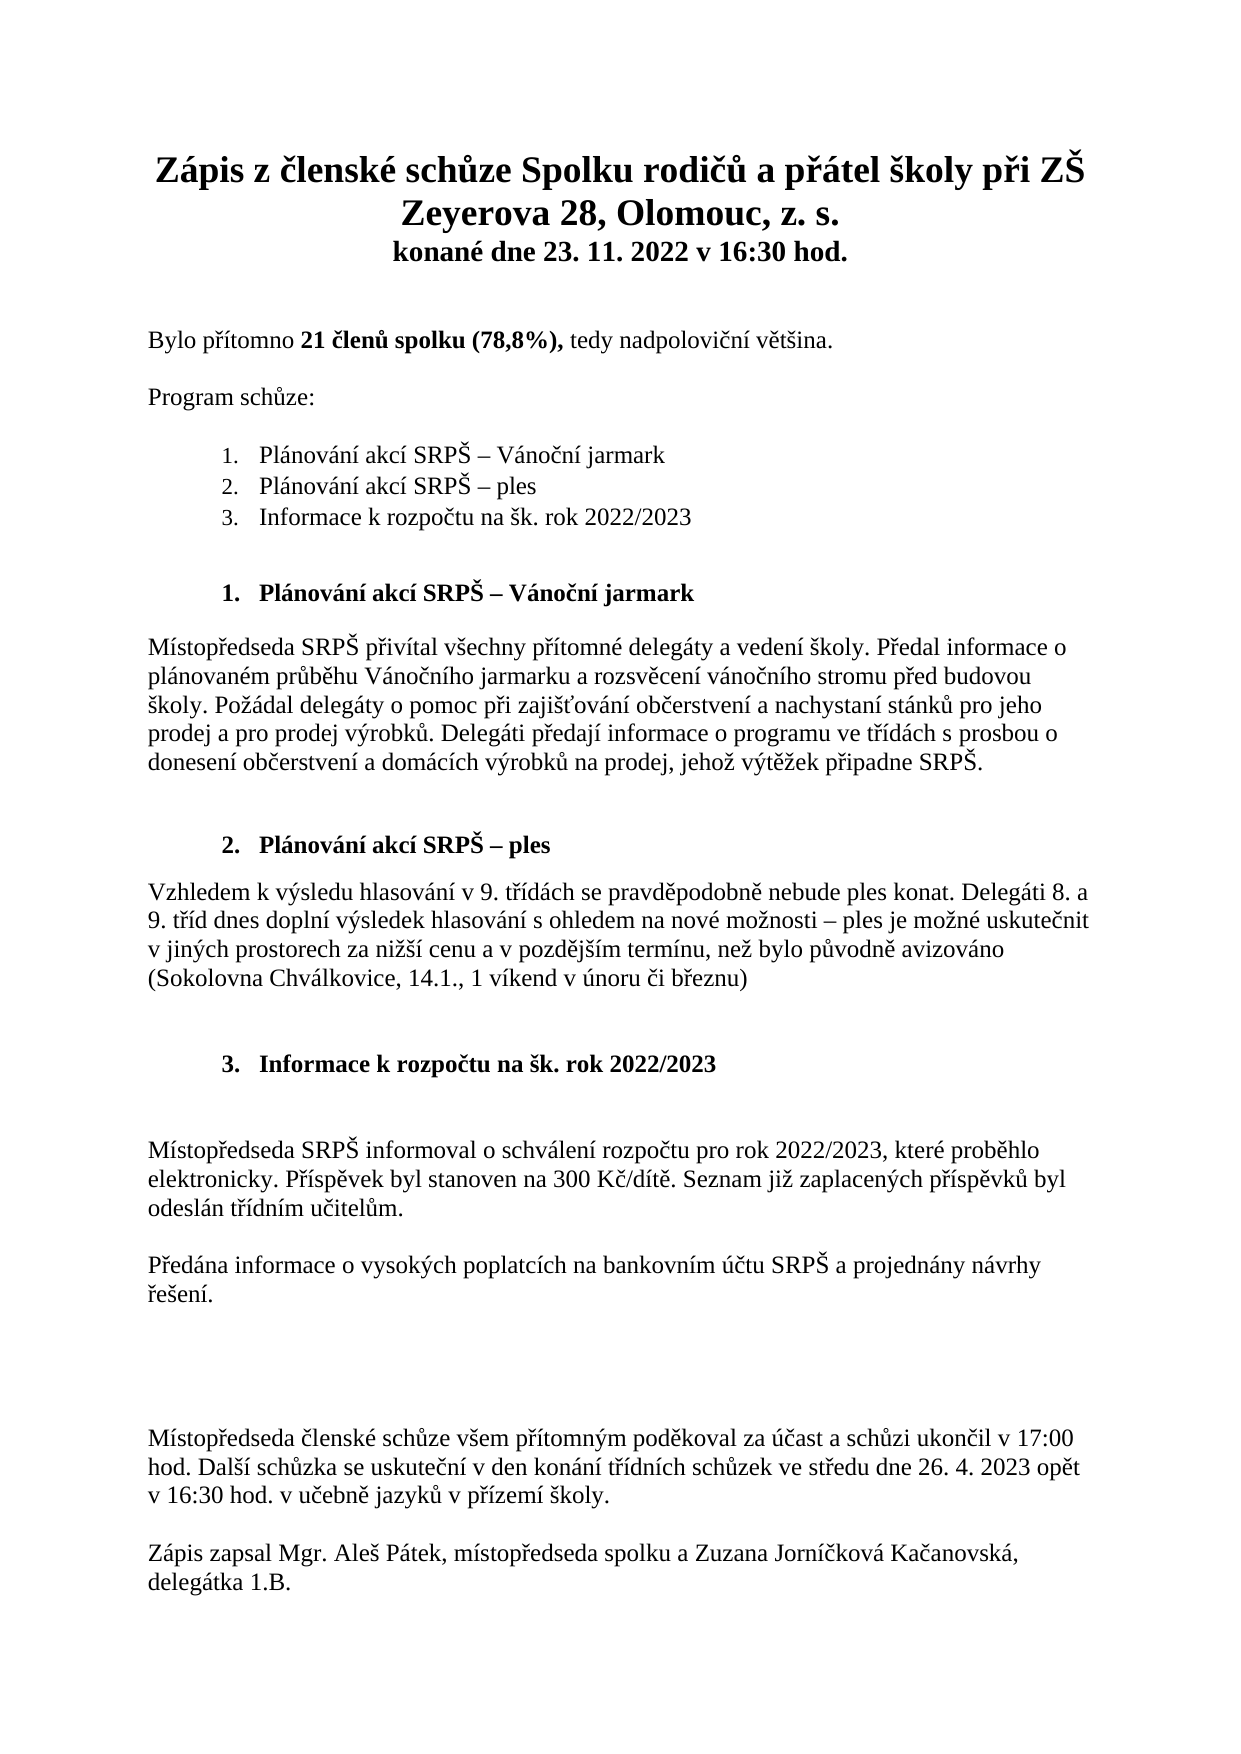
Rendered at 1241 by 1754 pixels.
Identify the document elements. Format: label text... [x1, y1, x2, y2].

text konané dne 23. 11. 2022 v 16:30 hod. [148, 234, 1093, 267]
text Zápis z členské schůze Spolku rodičů a přátel školy při ZŠ Zeyerova 28, Olomouc, z. s. [148, 148, 1093, 234]
list Plánování akcí SRPŠ – Vánoční jarmark [221, 440, 1093, 469]
list Informace k rozpočtu na šk. rok 2022/2023 [221, 502, 1093, 531]
text Předána informace o vysokých poplatcích na bankovním účtu SRPŠ a projednány návrhy řešení. [148, 1251, 1093, 1308]
list Informace k rozpočtu na šk. rok 2022/2023 [221, 1049, 1093, 1078]
text Bylo přítomno 21 členů spolku (78,8%), tedy nadpoloviční většina. [148, 325, 1093, 354]
text Místopředseda členské schůze všem přítomným poděkoval za účast a schůzi ukončil v 17:00 hod. Další schůzka se uskuteční v den konání třídních schůzek ve středu dne 26. 4. 2023 opět v 16:30 hod. v učebně jazyků v přízemí školy. [148, 1423, 1093, 1509]
text Vzhledem k výsledu hlasování v 9. třídách se pravděpodobně nebude ples konat. Delegáti 8. a 9. tříd dnes doplní výsledek hlasování s ohledem na nové možnosti – ples je možné uskutečnit v jiných prostorech za nižší cenu a v pozdějším termínu, než bylo původně avizováno (Sokolovna Chválkovice, 14.1., 1 víkend v únoru či březnu) [148, 877, 1093, 992]
list Plánování akcí SRPŠ – ples [221, 471, 1093, 500]
list Plánování akcí SRPŠ – ples [221, 830, 1093, 858]
text Místopředseda SRPŠ informoval o schválení rozpočtu pro rok 2022/2023, které proběhlo elektronicky. Příspěvek byl stanoven na 300 Kč/dítě. Seznam již zaplacených příspěvků byl odeslán třídním učitelům. [148, 1136, 1093, 1222]
text Místopředseda SRPŠ přivítal všechny přítomné delegáty a vedení školy. Předal informace o plánovaném průběhu Vánočního jarmarku a rozsvěcení vánočního stromu před budovou školy. Požádal delegáty o pomoc při zajišťování občerstvení a nachystaní stánků pro jeho prodej a pro prodej výrobků. Delegáti předají informace o programu ve třídách s prosbou o donesení občerstvení a domácích výrobků na prodej, jehož výtěžek připadne SRPŠ. [148, 632, 1093, 776]
text Zápis zapsal Mgr. Aleš Pátek, místopředseda spolku a Zuzana Jorníčková Kačanovská, delegátka 1.B. [148, 1538, 1093, 1596]
text Program schůze: [148, 382, 1093, 411]
list Plánování akcí SRPŠ – Vánoční jarmark [221, 578, 1093, 607]
